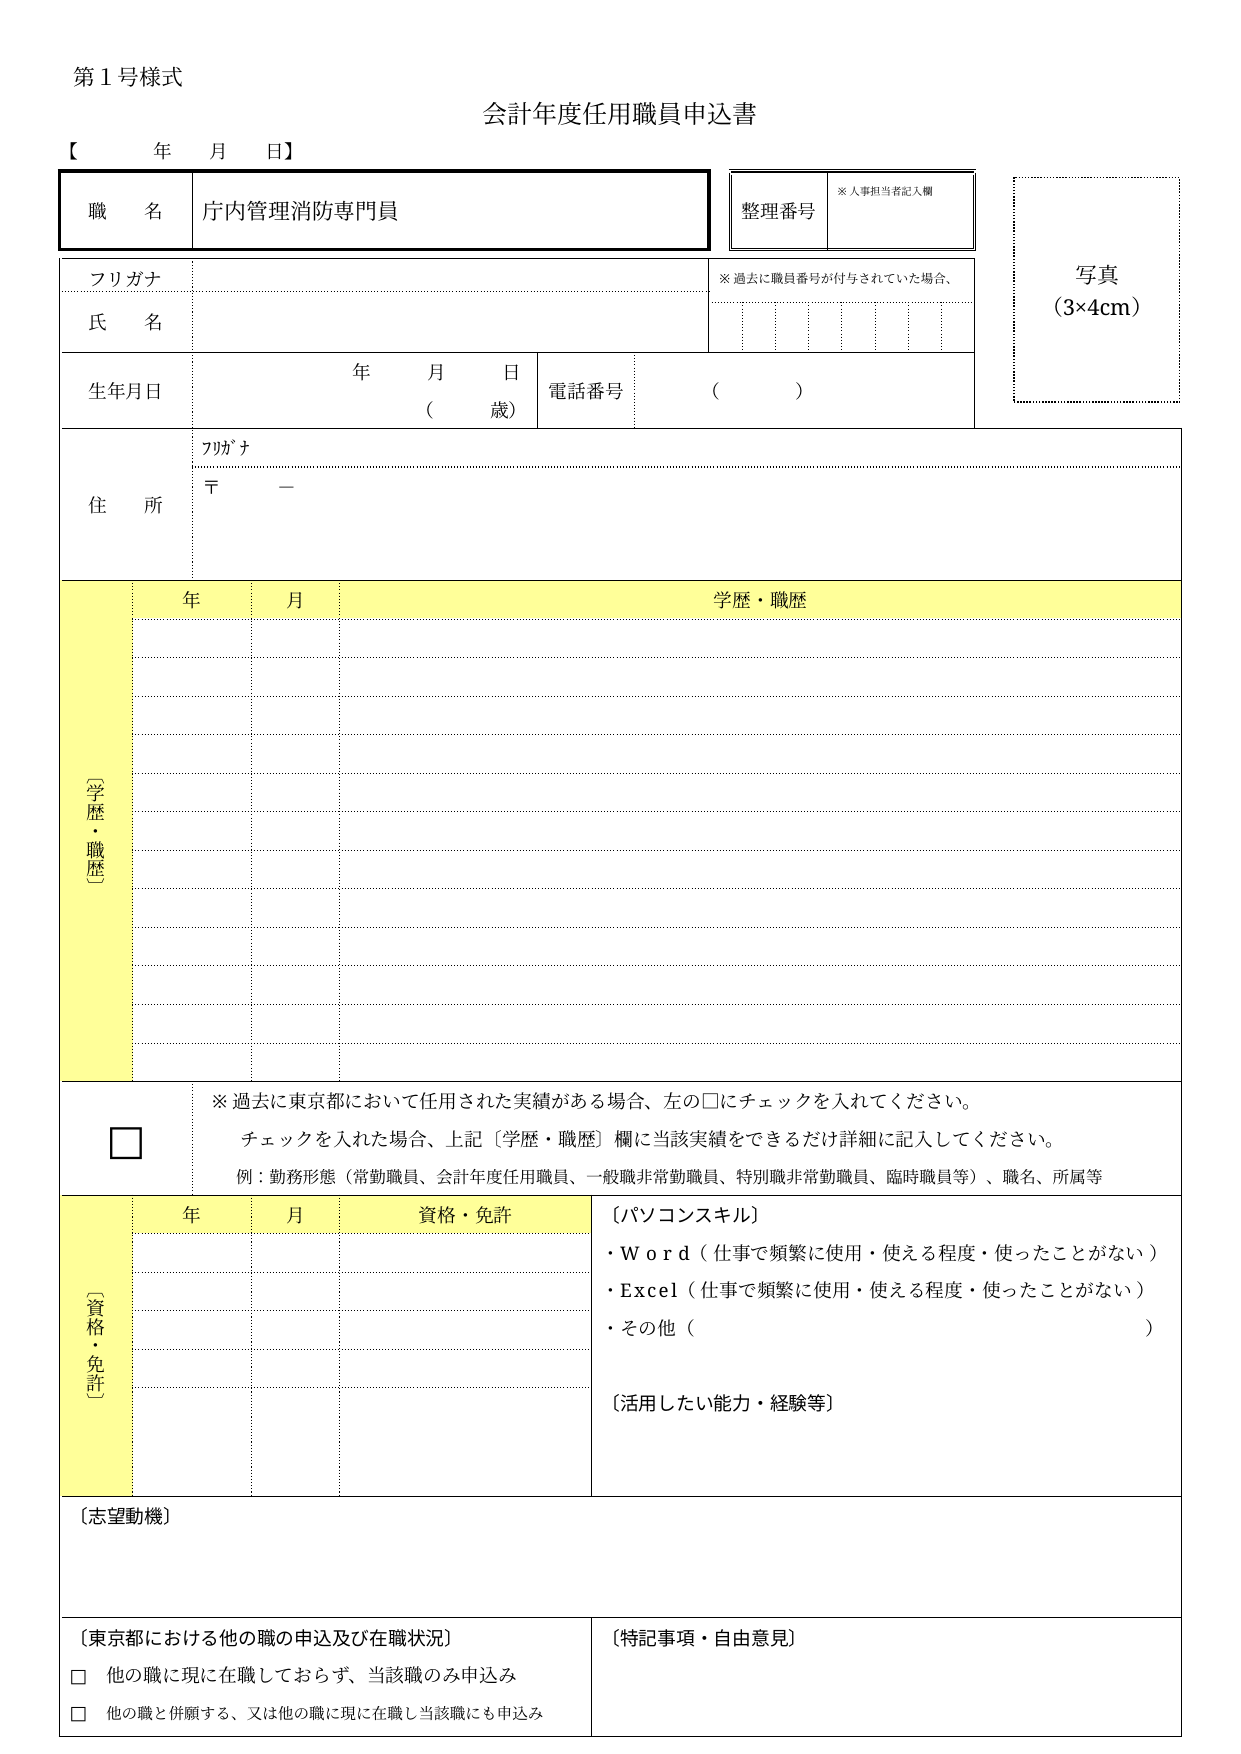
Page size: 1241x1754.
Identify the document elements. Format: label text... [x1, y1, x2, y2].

table_cell [133, 927, 251, 965]
table_cell ﾌﾘｶﾞﾅ [192, 429, 1181, 466]
table_cell [133, 811, 251, 850]
table_cell 〔学歴・職歴〕 [60, 580, 133, 1081]
table_cell [340, 1004, 1181, 1042]
table_cell [251, 1310, 340, 1349]
table_cell [251, 850, 340, 888]
table_cell ※ 過去に職員番号が付与されていた場合、 その番号を記入 [709, 259, 974, 302]
table_header 整理番号 [730, 172, 827, 247]
table_cell [908, 302, 941, 352]
table_cell [340, 1272, 591, 1310]
text 会計年度任用職員申込書 [177, 94, 1063, 132]
table_cell [340, 619, 1181, 657]
table_cell [340, 850, 1181, 888]
table_cell [59, 251, 192, 258]
table_cell [133, 888, 251, 927]
table_cell [340, 1310, 591, 1349]
table_cell [340, 965, 1181, 1004]
table_cell 年 月 日 （ 歳） [192, 353, 537, 428]
table_cell [941, 302, 974, 352]
table_cell [251, 811, 340, 850]
table_cell [192, 291, 708, 352]
table_cell 資格・免許 [340, 1196, 591, 1233]
table_cell 月 [251, 1196, 340, 1233]
table_cell [742, 302, 775, 352]
table_cell 氏 名 [60, 291, 192, 352]
table_cell 電話番号 [538, 353, 634, 428]
table_cell [251, 773, 340, 811]
table_cell 年 [133, 1196, 251, 1233]
table_cell [133, 773, 251, 811]
table_cell [634, 251, 709, 258]
table_cell [340, 1349, 591, 1387]
table_cell 年 [133, 581, 251, 618]
table_cell [340, 696, 1181, 734]
table_cell 〔パソコンスキル〕 ・Word（ 仕事で頻繁に使用・使える程度・使ったことがない ） ・Excel（ 仕事で頻繁に使用・使える程度・使ったことがない ） ・その他（ ） 〔活用したい能力・経験等〕 [592, 1196, 1181, 1496]
table_cell [340, 811, 1181, 850]
table_cell 〒 － [192, 466, 1181, 580]
text 第１号様式 [68, 57, 1063, 94]
table_cell [133, 850, 251, 888]
table_cell [133, 965, 251, 1004]
table_cell □ [60, 1081, 192, 1194]
table_cell [251, 965, 340, 1004]
table_cell [340, 734, 1181, 773]
table_cell [133, 1233, 251, 1272]
table_cell [192, 251, 537, 258]
table_cell [133, 1387, 251, 1496]
table_cell ※ 過去に東京都において任用された実績がある場合、左の□にチェックを入れてください。 チェックを入れた場合、上記〔学歴・職歴〕欄に当該実績をできるだけ詳細に記入してください。 例：勤務形態（常勤職員、会計年度任用職員、一般職非常勤職員、特別職非常勤職員、臨時職員等）、職名、所属等 [192, 1082, 1181, 1194]
table_cell [133, 1272, 251, 1310]
table_cell [775, 302, 809, 352]
table_header ※ 人事担当者記入欄 [828, 170, 975, 247]
table_cell [251, 657, 340, 696]
table_cell [251, 1272, 340, 1310]
table_cell [340, 1387, 591, 1496]
table_cell [133, 1310, 251, 1349]
table_cell [709, 248, 975, 258]
table_cell [251, 927, 340, 965]
table_cell 生年月日 [60, 352, 192, 428]
table_cell [251, 696, 340, 734]
table_cell フリガナ [60, 258, 192, 291]
table_header [711, 169, 730, 247]
table_cell 〔特記事項・自由意見〕 [592, 1618, 1181, 1736]
table_cell [251, 1004, 340, 1042]
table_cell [60, 1617, 591, 1736]
table_cell [133, 657, 251, 696]
table_cell [340, 1233, 591, 1272]
table_cell [133, 734, 251, 773]
table_cell [875, 302, 908, 352]
table_cell [251, 1233, 340, 1272]
table_cell [251, 1349, 340, 1387]
table_cell [133, 1004, 251, 1042]
table_cell [340, 927, 1181, 965]
table_cell [251, 1387, 340, 1496]
table_cell [133, 696, 251, 734]
table_cell [340, 657, 1181, 696]
table_cell 月 [251, 581, 340, 618]
table_cell [133, 1349, 251, 1387]
table_cell [340, 888, 1181, 927]
table_cell [340, 773, 1181, 811]
table_cell [842, 302, 875, 352]
table_cell 〔志望動機〕 [60, 1496, 1181, 1617]
table_header 職 名 [61, 173, 192, 247]
table_cell [709, 302, 742, 352]
table_cell [340, 1043, 1181, 1081]
table_cell [538, 251, 634, 258]
table_cell [133, 1043, 251, 1081]
table_cell [251, 619, 340, 657]
table_cell [192, 259, 708, 291]
table_cell [251, 888, 340, 927]
table_cell （ ） [634, 353, 974, 428]
table_cell [251, 734, 340, 773]
table_header 庁内管理消防専門員 [193, 173, 707, 247]
table_cell [251, 1043, 340, 1081]
text 【 年 月 日】 [59, 132, 1063, 169]
table_cell 学歴・職歴 [340, 581, 1181, 618]
table_cell [809, 302, 842, 352]
table_cell 住 所 [60, 428, 192, 580]
table_cell 〔資格・免許〕 [60, 1195, 133, 1496]
table_cell [133, 619, 251, 657]
